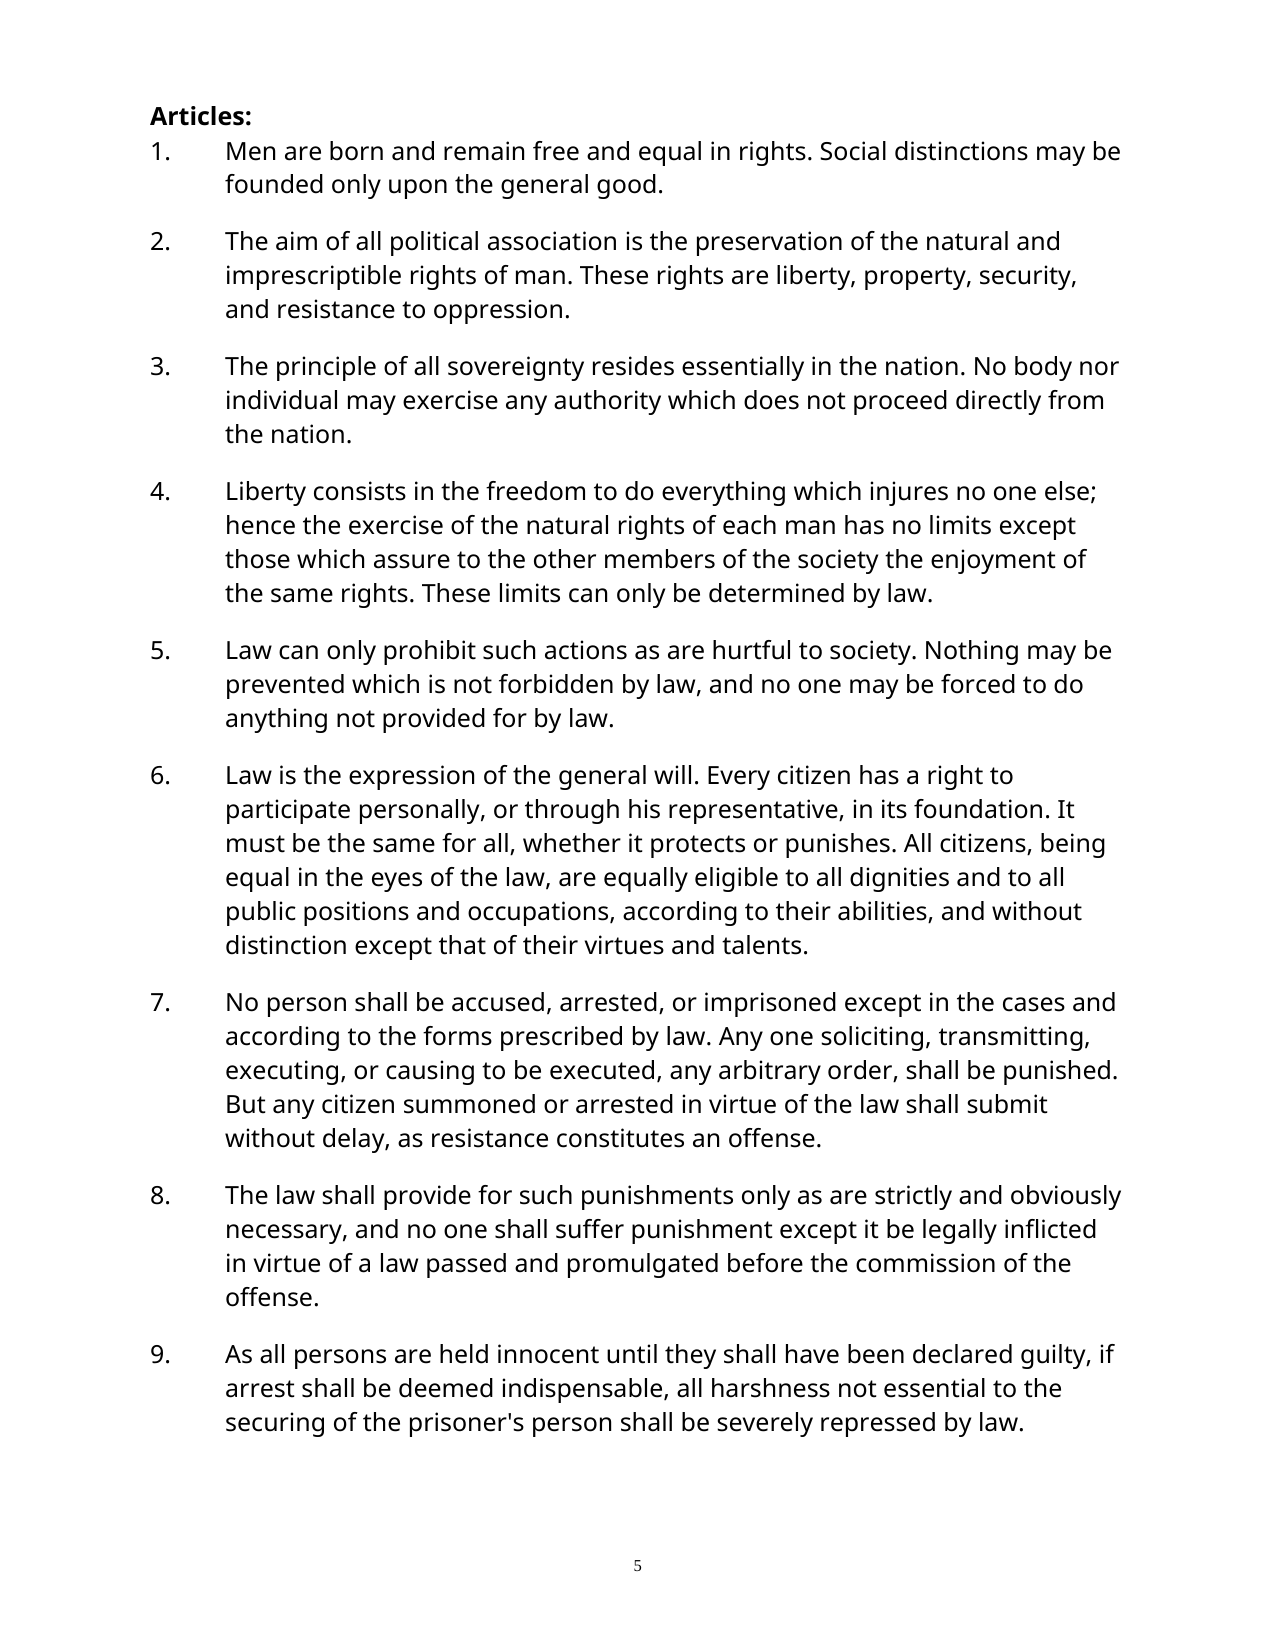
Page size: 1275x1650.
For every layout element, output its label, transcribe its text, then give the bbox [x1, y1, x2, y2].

text 3. The principle of all sovereignty resides essentially in the nation. No body nor individual may exercise any authority which does not proceed directly from the nation. [150, 349, 1125, 451]
text 1. Men are born and remain free and equal in rights. Social distinctions may be founded only upon the general good. [150, 133, 1125, 201]
text 8. The law shall provide for such punishments only as are strictly and obviously necessary, and no one shall suffer punishment except it be legally inflicted in virtue of a law passed and promulgated before the commission of the offense. [150, 1178, 1125, 1314]
text 7. No person shall be accused, arrested, or imprisoned except in the cases and according to the forms prescribed by law. Any one soliciting, transmitting, executing, or causing to be executed, any arbitrary order, shall be punished. But any citizen summoned or arrested in virtue of the law shall submit without delay, as resistance constitutes an offense. [150, 985, 1125, 1155]
text 9. As all persons are held innocent until they shall have been declared guilty, if arrest shall be deemed indispensable, all harshness not essential to the securing of the prisoner's person shall be severely repressed by law. [150, 1337, 1125, 1439]
text 4. Liberty consists in the freedom to do everything which injures no one else; hence the exercise of the natural rights of each man has no limits except those which assure to the other members of the society the enjoyment of the same rights. These limits can only be determined by law. [150, 474, 1125, 610]
text 6. Law is the expression of the general will. Every citizen has a right to participate personally, or through his representative, in its foundation. It must be the same for all, whether it protects or punishes. All citizens, being equal in the eyes of the law, are equally eligible to all dignities and to all public positions and occupations, according to their abilities, and without distinction except that of their virtues and talents. [150, 758, 1125, 962]
text Articles: [150, 99, 1125, 133]
text 2. The aim of all political association is the preservation of the natural and imprescriptible rights of man. These rights are liberty, property, security, and resistance to oppression. [150, 224, 1125, 326]
text 5. Law can only prohibit such actions as are hurtful to society. Nothing may be prevented which is not forbidden by law, and no one may be forced to do anything not provided for by law. [150, 633, 1125, 735]
